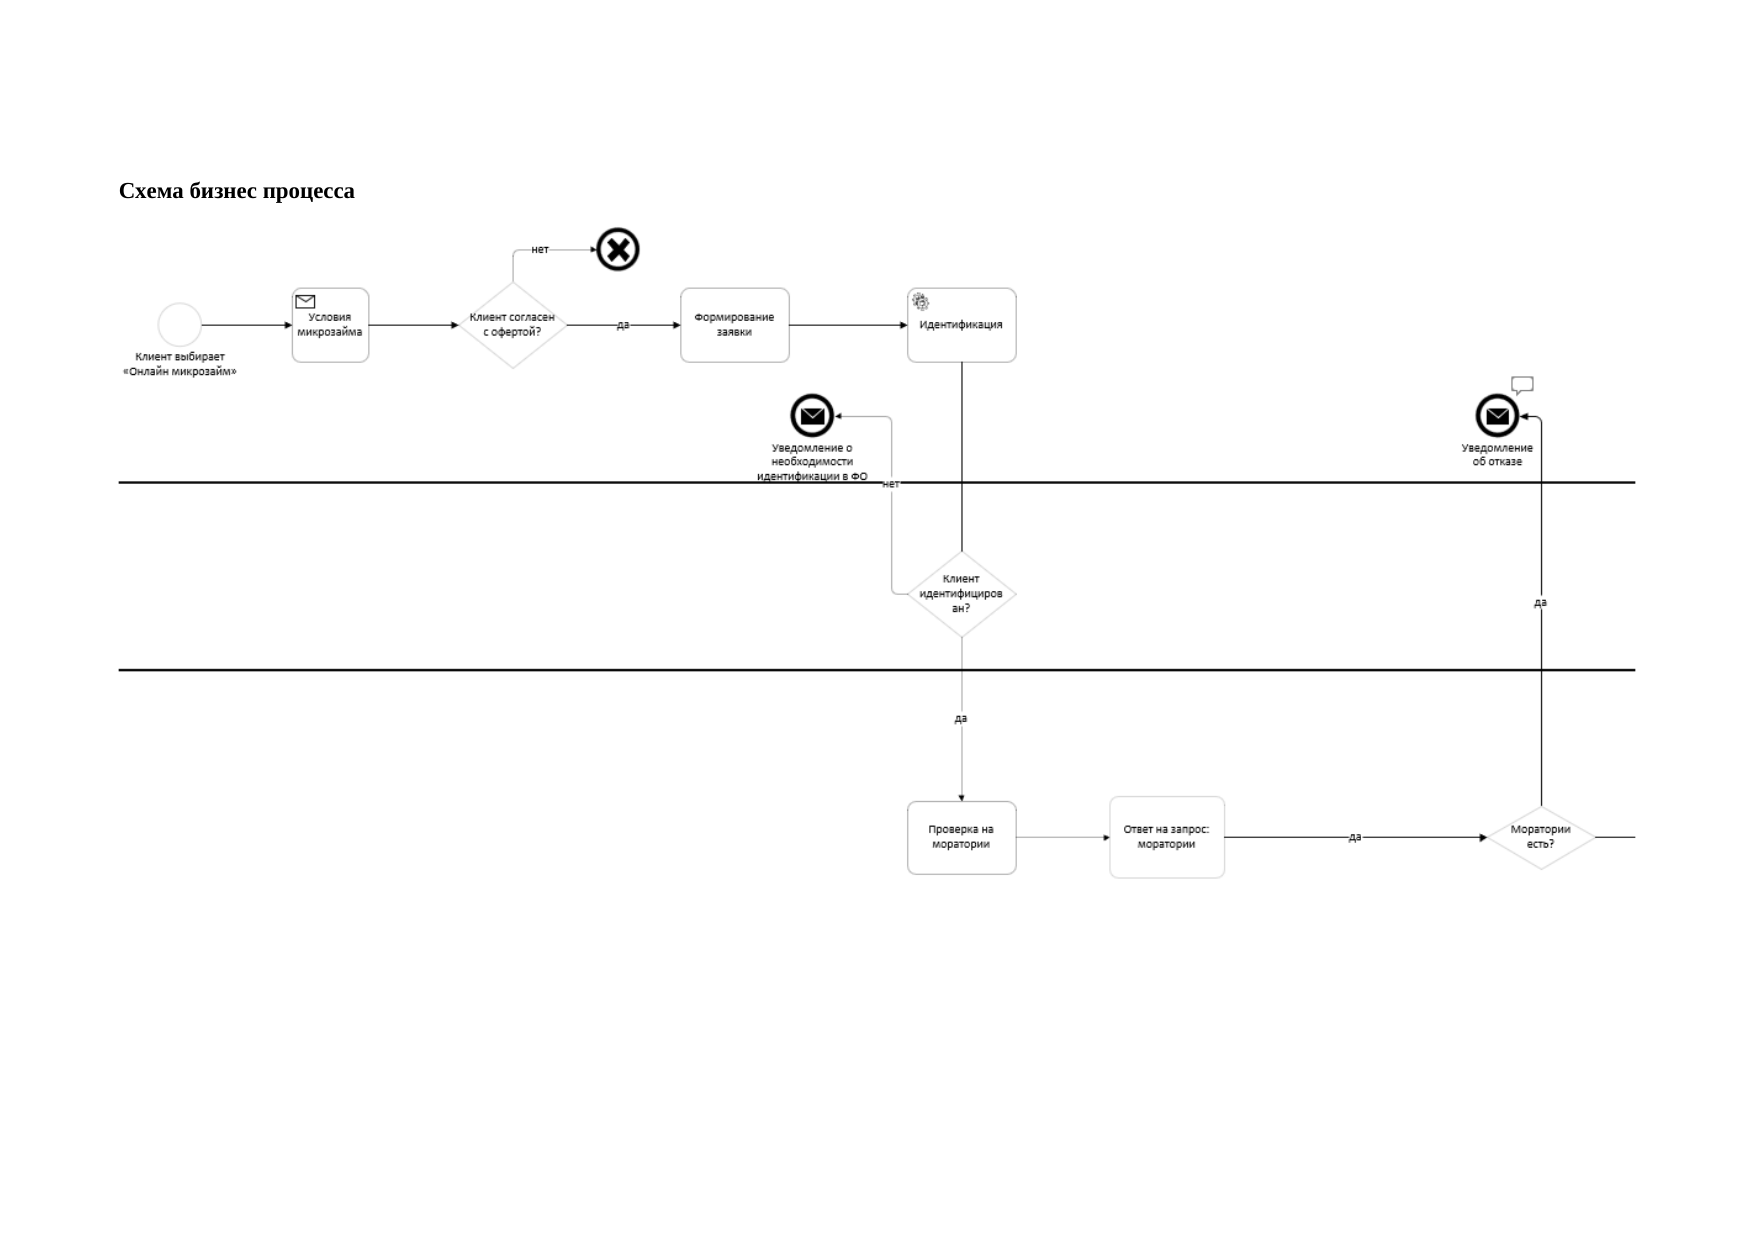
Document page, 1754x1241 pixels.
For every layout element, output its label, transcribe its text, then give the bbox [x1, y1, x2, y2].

picture [118, 205, 1636, 917]
text Схема бизнес процесса [118, 177, 1635, 203]
